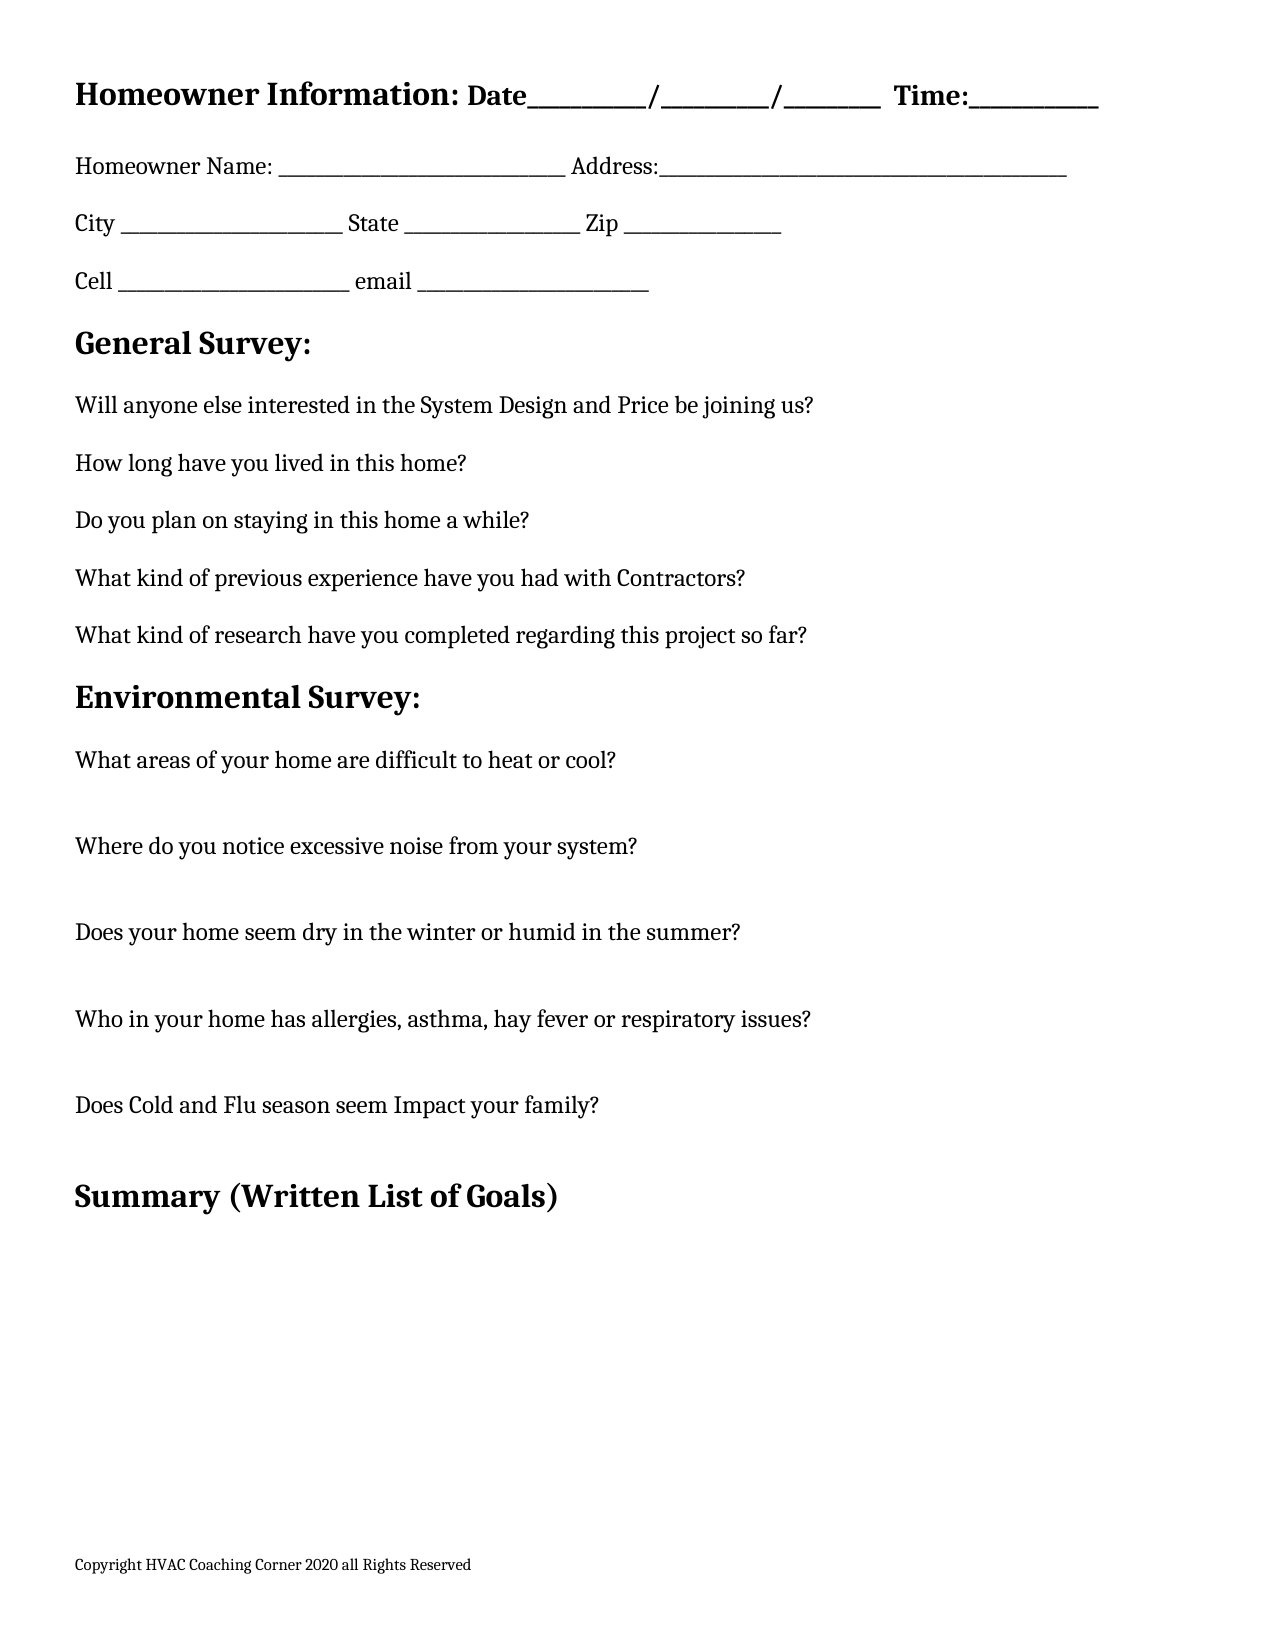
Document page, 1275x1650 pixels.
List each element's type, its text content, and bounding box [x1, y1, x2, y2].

text Do you plan on staying in this home a while? [75, 506, 1200, 535]
text City ________________________ State ___________________ Zip _________________ [75, 209, 1200, 238]
text General Survey: [75, 324, 1200, 362]
text What kind of previous experience have you had with Contractors? [75, 564, 1200, 592]
text What kind of research have you completed regarding this project so far? [75, 621, 1200, 650]
text How long have you lived in this home? [75, 449, 1200, 477]
text Homeowner Information: Date___________/__________/_________ Time:____________ [75, 75, 1200, 113]
text Homeowner Name: _______________________________ Address:____________________________________________ [75, 152, 1200, 180]
text Does Cold and Flu season seem Impact your family? [75, 1091, 1200, 1119]
text Where do you notice excessive noise from your system? [75, 832, 1200, 861]
text Cell _________________________ email _________________________ [75, 267, 1200, 295]
text Will anyone else interested in the System Design and Price be joining us? [75, 391, 1200, 420]
text Summary (Written List of Goals) [75, 1177, 1200, 1215]
text Does your home seem dry in the winter or humid in the summer? [75, 918, 1200, 947]
text Who in your home has allergies, asthma, hay fever or respiratory issues? [75, 1004, 1200, 1033]
text What areas of your home are difficult to heat or cool? [75, 746, 1200, 774]
text Environmental Survey: [75, 679, 1200, 717]
